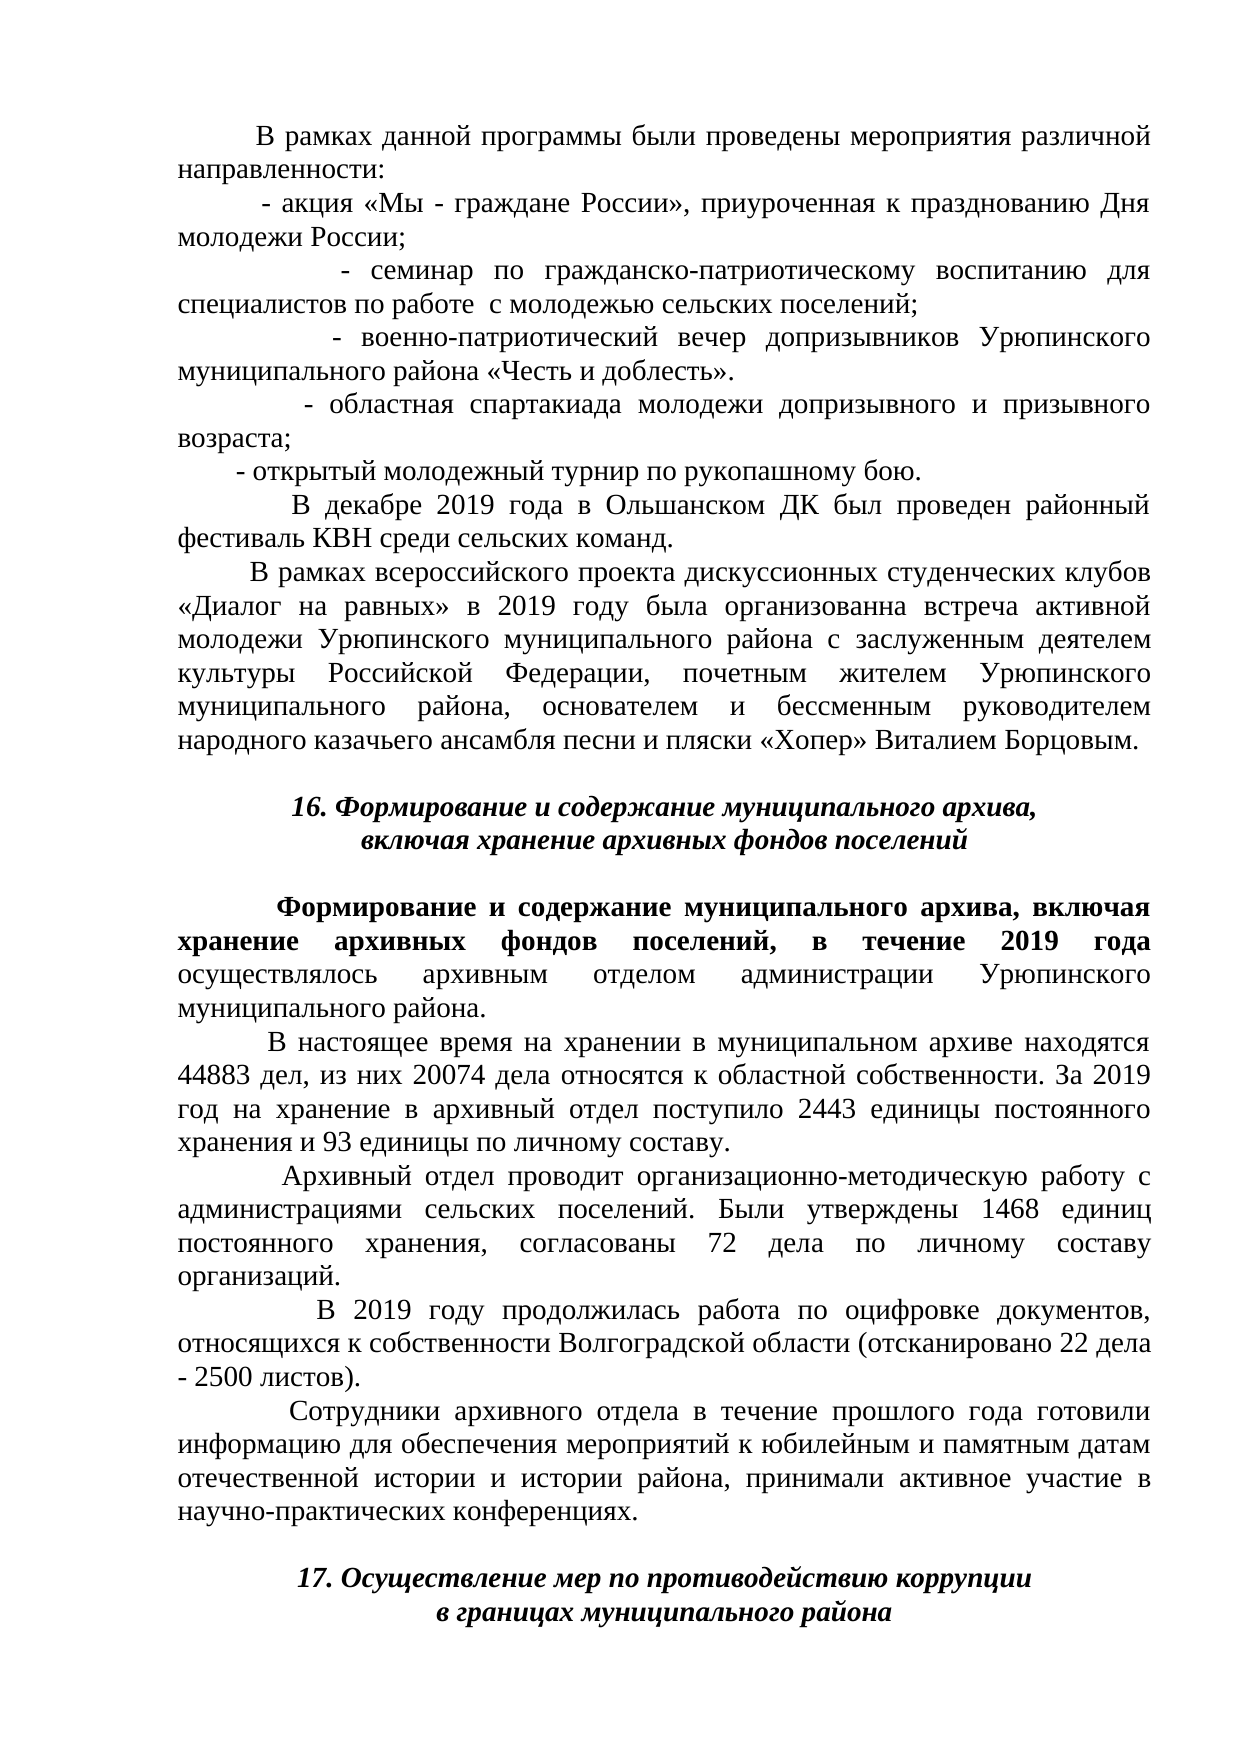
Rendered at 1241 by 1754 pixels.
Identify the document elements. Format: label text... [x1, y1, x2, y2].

text Сотрудники архивного отдела в течение прошлого года готовили информацию для обеспечения мероприятий к юбилейным и памятным датам отечественной истории и истории района, принимали активное участие в научно-практических конференциях. [177, 1393, 1152, 1527]
text В 2019 году продолжилась работа по оцифровке документов, относящихся к собственности Волгоградской области (отсканировано 22 дела - 2500 листов). [177, 1292, 1152, 1393]
text - военно-патриотический вечер допризывников Урюпинского муниципального района «Честь и доблесть». [177, 319, 1152, 386]
text 17. Осуществление мер по противодействию коррупции [177, 1560, 1152, 1594]
text В декабре 2019 года в Ольшанском ДК был проведен районный фестиваль КВН среди сельских команд. [177, 487, 1152, 554]
text - областная спартакиада молодежи допризывного и призывного возраста; [177, 386, 1152, 453]
text Формирование и содержание муниципального архива, включая хранение архивных фондов поселений, в течение 2019 года осуществлялось архивным отделом администрации Урюпинского муниципального района. [177, 889, 1152, 1024]
text Архивный отдел проводит организационно-методическую работу с администрациями сельских поселений. Были утверждены 1468 единиц постоянного хранения, согласованы 72 дела по личному составу организаций. [177, 1158, 1152, 1292]
text - акция «Мы - граждане России», приуроченная к празднованию Дня молодежи России; [177, 185, 1152, 252]
text в границах муниципального района [177, 1594, 1152, 1627]
text включая хранение архивных фондов поселений [177, 822, 1152, 856]
text В рамках данной программы были проведены мероприятия различной направленности: [177, 118, 1152, 185]
text 16. Формирование и содержание муниципального архива, [177, 789, 1152, 822]
text В настоящее время на хранении в муниципальном архиве находятся 44883 дел, из них 20074 дела относятся к областной собственности. За 2019 год на хранение в архивный отдел поступило 2443 единицы постоянного хранения и 93 единицы по личному составу. [177, 1024, 1152, 1158]
text - открытый молодежный турнир по рукопашному бою. [177, 453, 1152, 487]
text В рамках всероссийского проекта дискуссионных студенческих клубов «Диалог на равных» в 2019 году была организованна встреча активной молодежи Урюпинского муниципального района с заслуженным деятелем культуры Российской Федерации, почетным жителем Урюпинского муниципального района, основателем и бессменным руководителем народного казачьего ансамбля песни и пляски «Хопер» Виталием Борцовым. [177, 554, 1152, 755]
text - семинар по гражданско-патриотическому воспитанию для специалистов по работе с молодежью сельских поселений; [177, 252, 1152, 319]
